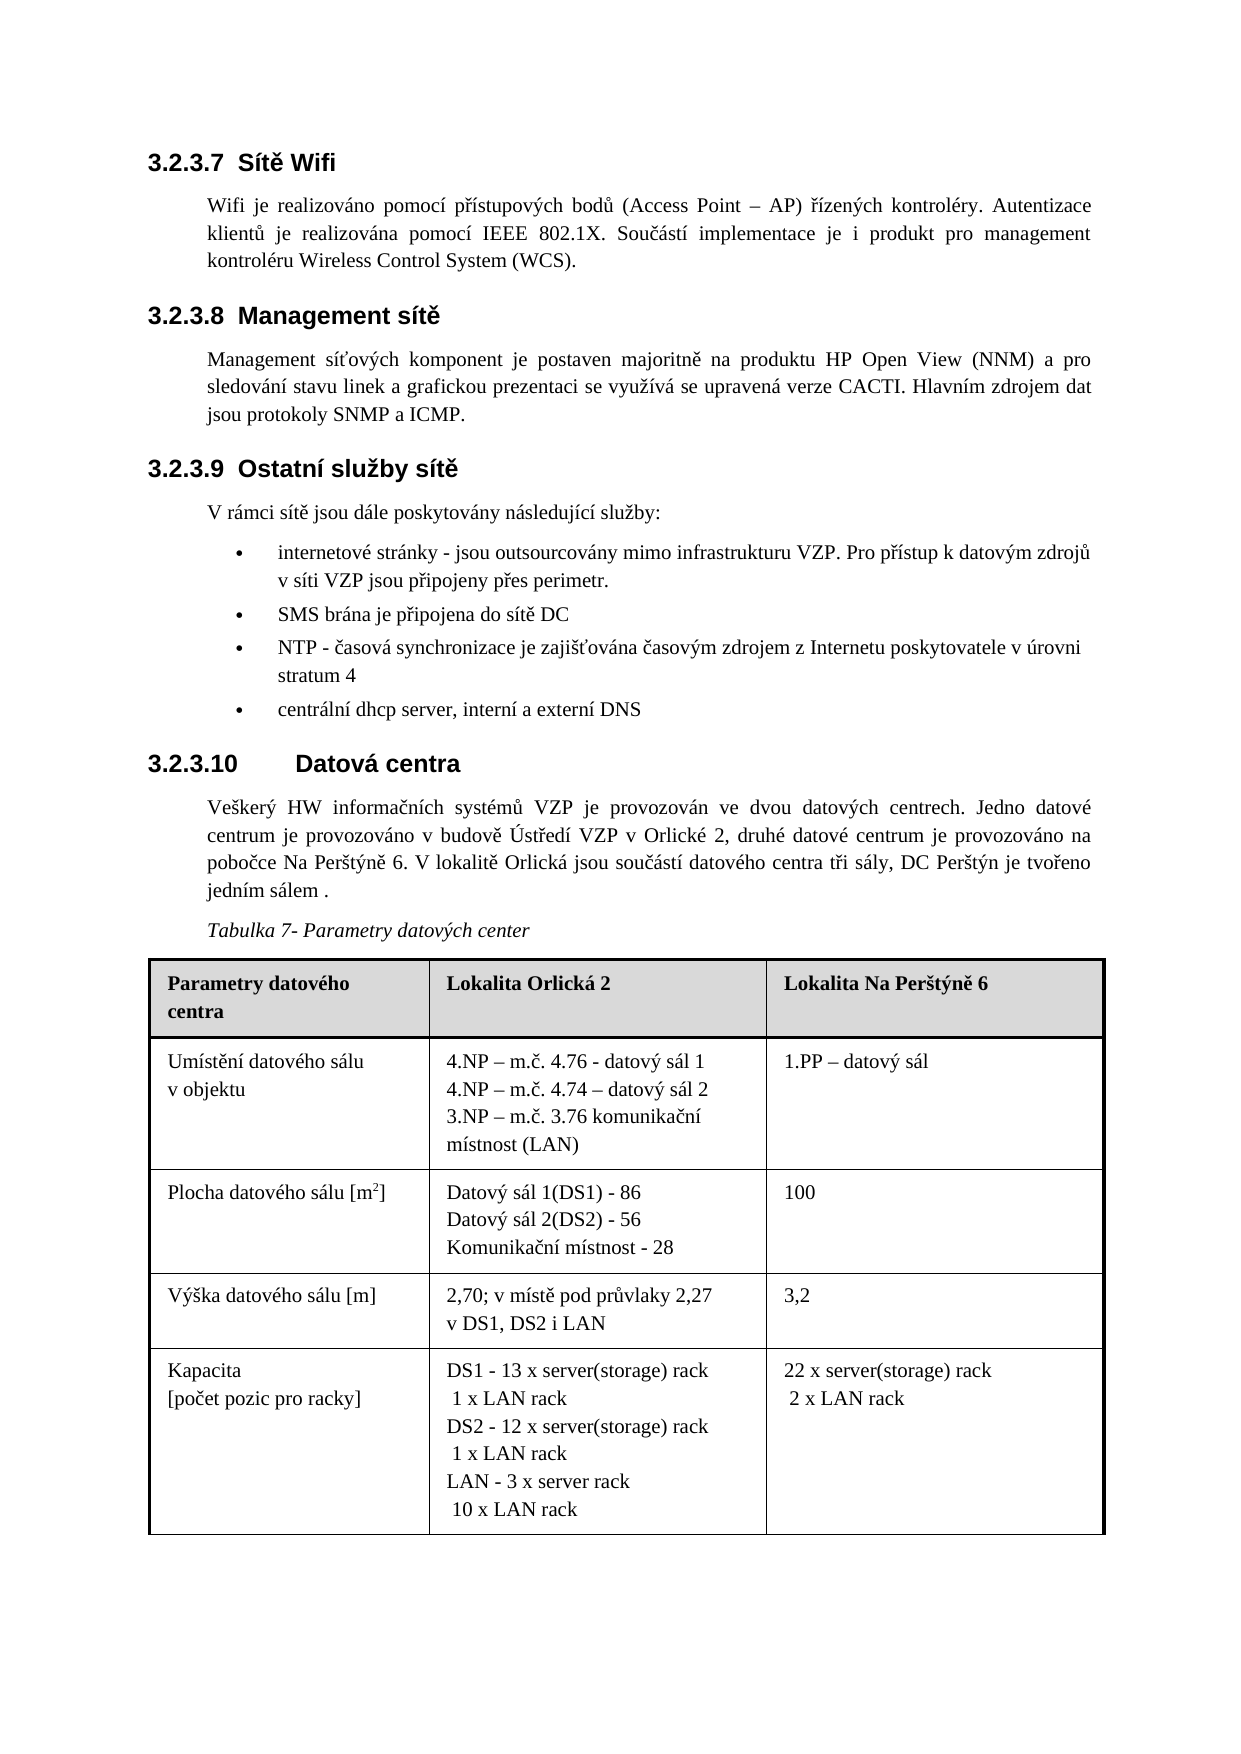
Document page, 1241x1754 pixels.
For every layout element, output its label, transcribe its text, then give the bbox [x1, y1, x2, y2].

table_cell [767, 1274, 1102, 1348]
subtitle Ostatní služby sítě [148, 454, 1092, 483]
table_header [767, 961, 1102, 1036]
text Wifi je realizováno pomocí přístupových bodů (Access Point – AP) řízených kontroléry. Autentizace klientů je realizována pomocí IEEE 802.1X. Součástí implementace je i produkt pro management kontroléru Wireless Control System (WCS). [207, 193, 1092, 272]
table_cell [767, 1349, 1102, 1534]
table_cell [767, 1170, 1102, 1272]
text Tabulka 7- Parametry datových center [207, 918, 1092, 942]
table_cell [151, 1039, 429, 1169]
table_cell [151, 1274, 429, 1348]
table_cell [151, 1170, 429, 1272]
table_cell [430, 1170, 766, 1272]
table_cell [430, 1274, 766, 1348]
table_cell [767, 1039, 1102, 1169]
text centrální dhcp server, interní a externí DNS [236, 697, 1092, 721]
subtitle Sítě Wifi [148, 148, 1092, 176]
text NTP - časová synchronizace je zajišťována časovým zdrojem z Internetu poskytovatele v úrovni stratum 4 [236, 635, 1092, 687]
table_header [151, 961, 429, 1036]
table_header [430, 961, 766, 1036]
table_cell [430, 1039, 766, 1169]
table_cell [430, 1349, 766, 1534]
text SMS brána je připojena do sítě DC [236, 601, 1092, 626]
text V rámci sítě jsou dále poskytovány následující služby: [207, 500, 1092, 524]
text Veškerý HW informačních systémů VZP je provozován ve dvou datových centrech. Jedno datové centrum je provozováno v budově Ústředí VZP v Orlické 2, druhé datové centrum je provozováno na pobočce Na Perštýně 6. V lokalitě Orlická jsou součástí datového centra tři sály, DC Perštýn je tvořeno jedním sálem . [207, 795, 1092, 902]
subtitle Management sítě [148, 301, 1092, 330]
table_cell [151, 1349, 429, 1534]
text Management síťových komponent je postaven majoritně na produktu HP Open View (NNM) a pro sledování stavu linek a grafickou prezentaci se využívá se upravená verze CACTI. Hlavním zdrojem dat jsou protokoly SNMP a ICMP. [207, 347, 1092, 426]
text internetové stránky - jsou outsourcovány mimo infrastrukturu VZP. Pro přístup k datovým zdrojů v síti VZP jsou připojeny přes perimetr. [236, 540, 1092, 592]
subtitle Datová centra [148, 749, 1092, 778]
